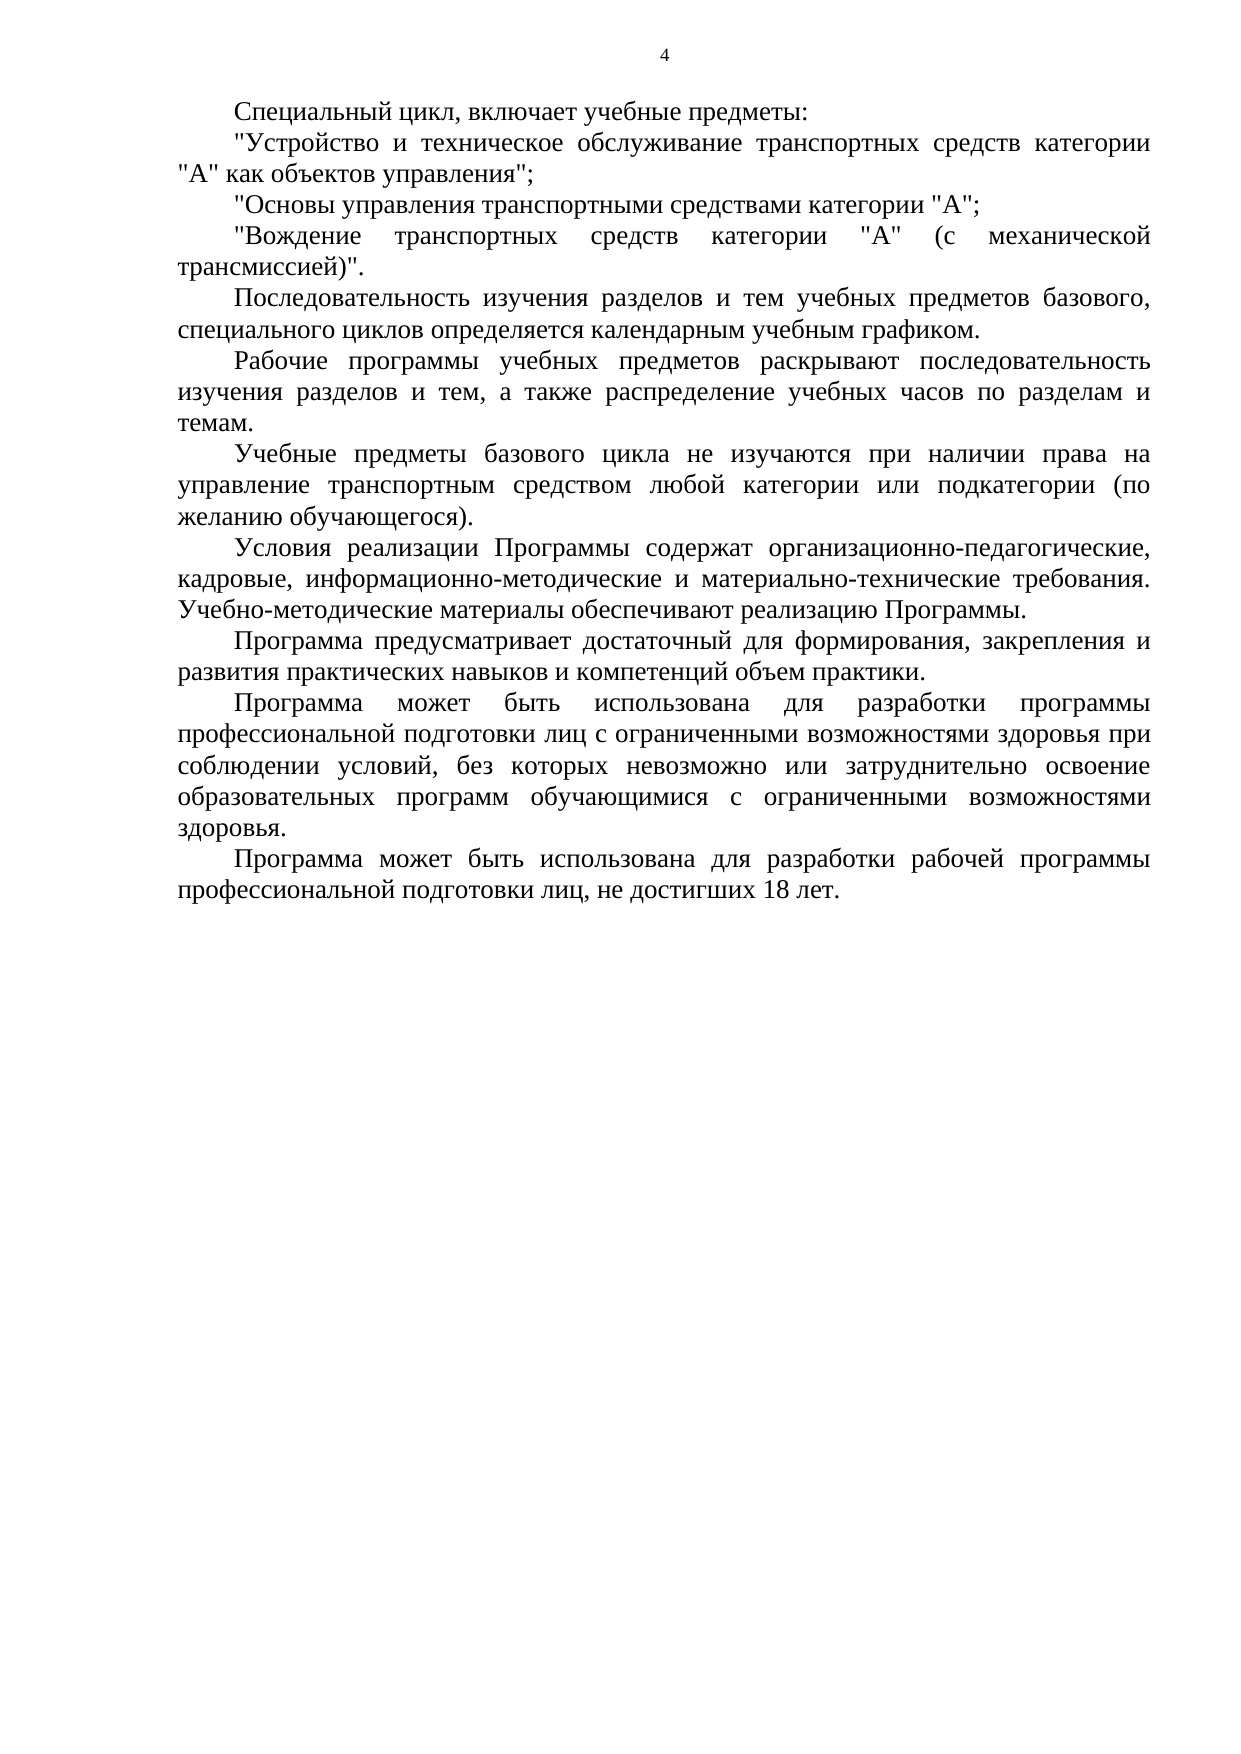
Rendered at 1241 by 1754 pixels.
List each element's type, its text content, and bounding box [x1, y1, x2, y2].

text Специальный цикл, включает учебные предметы: [177, 95, 1152, 126]
text Программа может быть использована для разработки программы профессиональной подготовки лиц с ограниченными возможностями здоровья при соблюдении условий, без которых невозможно или затруднительно освоение образовательных программ обучающимися с ограниченными возможностями здоровья. [177, 686, 1152, 842]
text Учебные предметы базового цикла не изучаются при наличии права на управление транспортным средством любой категории или подкатегории (по желанию обучающегося). [177, 437, 1152, 531]
text Программа может быть использована для разработки рабочей программы профессиональной подготовки лиц, не достигших 18 лет. [177, 842, 1152, 904]
text Последовательность изучения разделов и тем учебных предметов базового, специального циклов определяется календарным учебным графиком. [177, 282, 1152, 344]
text "Вождение транспортных средств категории "А" (с механической трансмиссией)". [177, 219, 1152, 282]
text "Устройство и техническое обслуживание транспортных средств категории "А" как объектов управления"; [177, 126, 1152, 188]
text Рабочие программы учебных предметов раскрывают последовательность изучения разделов и тем, а также распределение учебных часов по разделам и темам. [177, 344, 1152, 437]
text Условия реализации Программы содержат организационно-педагогические, кадровые, информационно-методические и материально-технические требования. Учебно-методические материалы обеспечивают реализацию Программы. [177, 531, 1152, 624]
text "Основы управления транспортными средствами категории "А"; [177, 188, 1152, 219]
text Программа предусматривает достаточный для формирования, закрепления и развития практических навыков и компетенций объем практики. [177, 624, 1152, 686]
